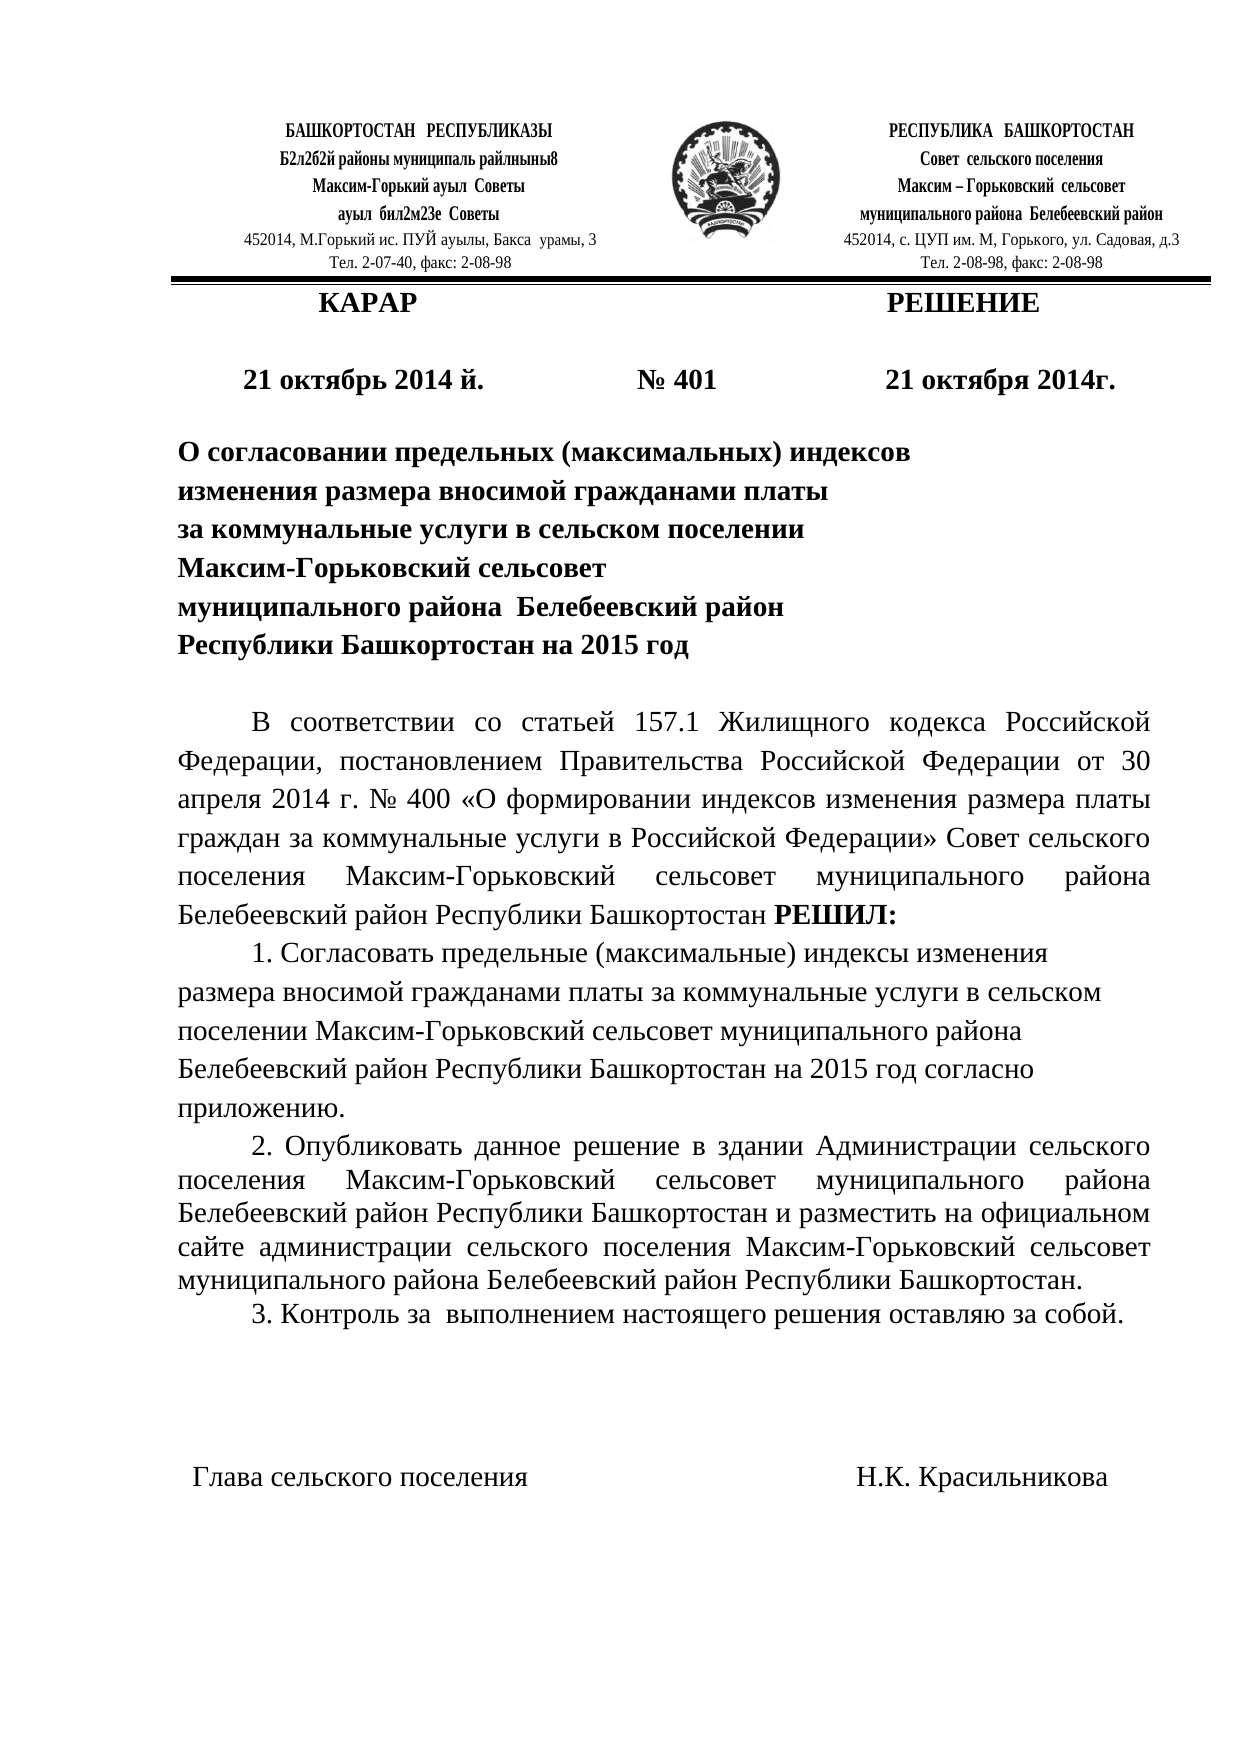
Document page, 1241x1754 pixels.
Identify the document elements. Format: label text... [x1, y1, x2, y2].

text за коммунальные услуги в сельском поселении [177, 512, 1152, 545]
table_header [637, 118, 783, 276]
text 2. Опубликовать данное решение в здании Администрации сельского поселения Максим-Горьковский сельсовет муниципального района Белебеевский район Республики Башкортостан и разместить на официальном сайте администрации сельского поселения Максим-Горьковский сельсовет муниципального района Белебеевский район Республики Башкортостан. [177, 1128, 1152, 1296]
text О согласовании предельных (максимальных) индексов [177, 434, 1152, 468]
picture [661, 118, 783, 245]
text Глава сельского поселения Н.К. Красильникова [177, 1459, 1152, 1492]
text изменения размера вносимой гражданами платы [177, 473, 1152, 507]
text Республики Башкортостан на 2015 год [177, 627, 1152, 661]
table_header РЕСПУБЛИКА БАШКОРТОСТАН Совет сельского поселения Максим – Горьковский сельсовет муниципального района Белебеевский район 452014, с. ЦУП им. М, Горького, ул. Садовая, д.3 Тел. 2-08-98, факс: 2-08-98 [783, 118, 1211, 276]
text 3. Контроль за выполнением настоящего решения оставляю за собой. [177, 1296, 1152, 1329]
text 21 октябрь 2014 й. № 401 21 октября 2014г. [177, 362, 1152, 396]
text Максим-Горьковский сельсовет [177, 550, 1152, 584]
text муниципального района Белебеевский район [177, 589, 1152, 622]
text В соответствии со статьей 157.1 Жилищного кодекса Российской Федерации, постановлением Правительства Российской Федерации от 30 апреля 2014 г. № 400 «О формировании индексов изменения размера платы граждан за коммунальные услуги в Российской Федерации» Совет сельского поселения Максим-Горьковский сельсовет муниципального района Белебеевский район Республики Башкортостан РЕШИЛ: [177, 704, 1152, 931]
text КАРАР РЕШЕНИЕ [177, 285, 1181, 319]
table_header БАШКОРТОСТАН РЕСПУБЛИКА3Ы Б2л2б2й районы муниципаль райлныны8 Максим-Горький ауыл Советы ауыл бил2м23е Советы 452014, М.Горький ис. ПУЙ ауылы, Бакса урамы, 3 Тел. 2-07-40, факс: 2-08-98 [171, 118, 637, 276]
text 1. Согласовать предельные (максимальные) индексы изменения размера вносимой гражданами платы за коммунальные услуги в сельском поселении Максим-Горьковский сельсовет муниципального района Белебеевский район Республики Башкортостан на 2015 год согласно приложению. [177, 936, 1152, 1123]
